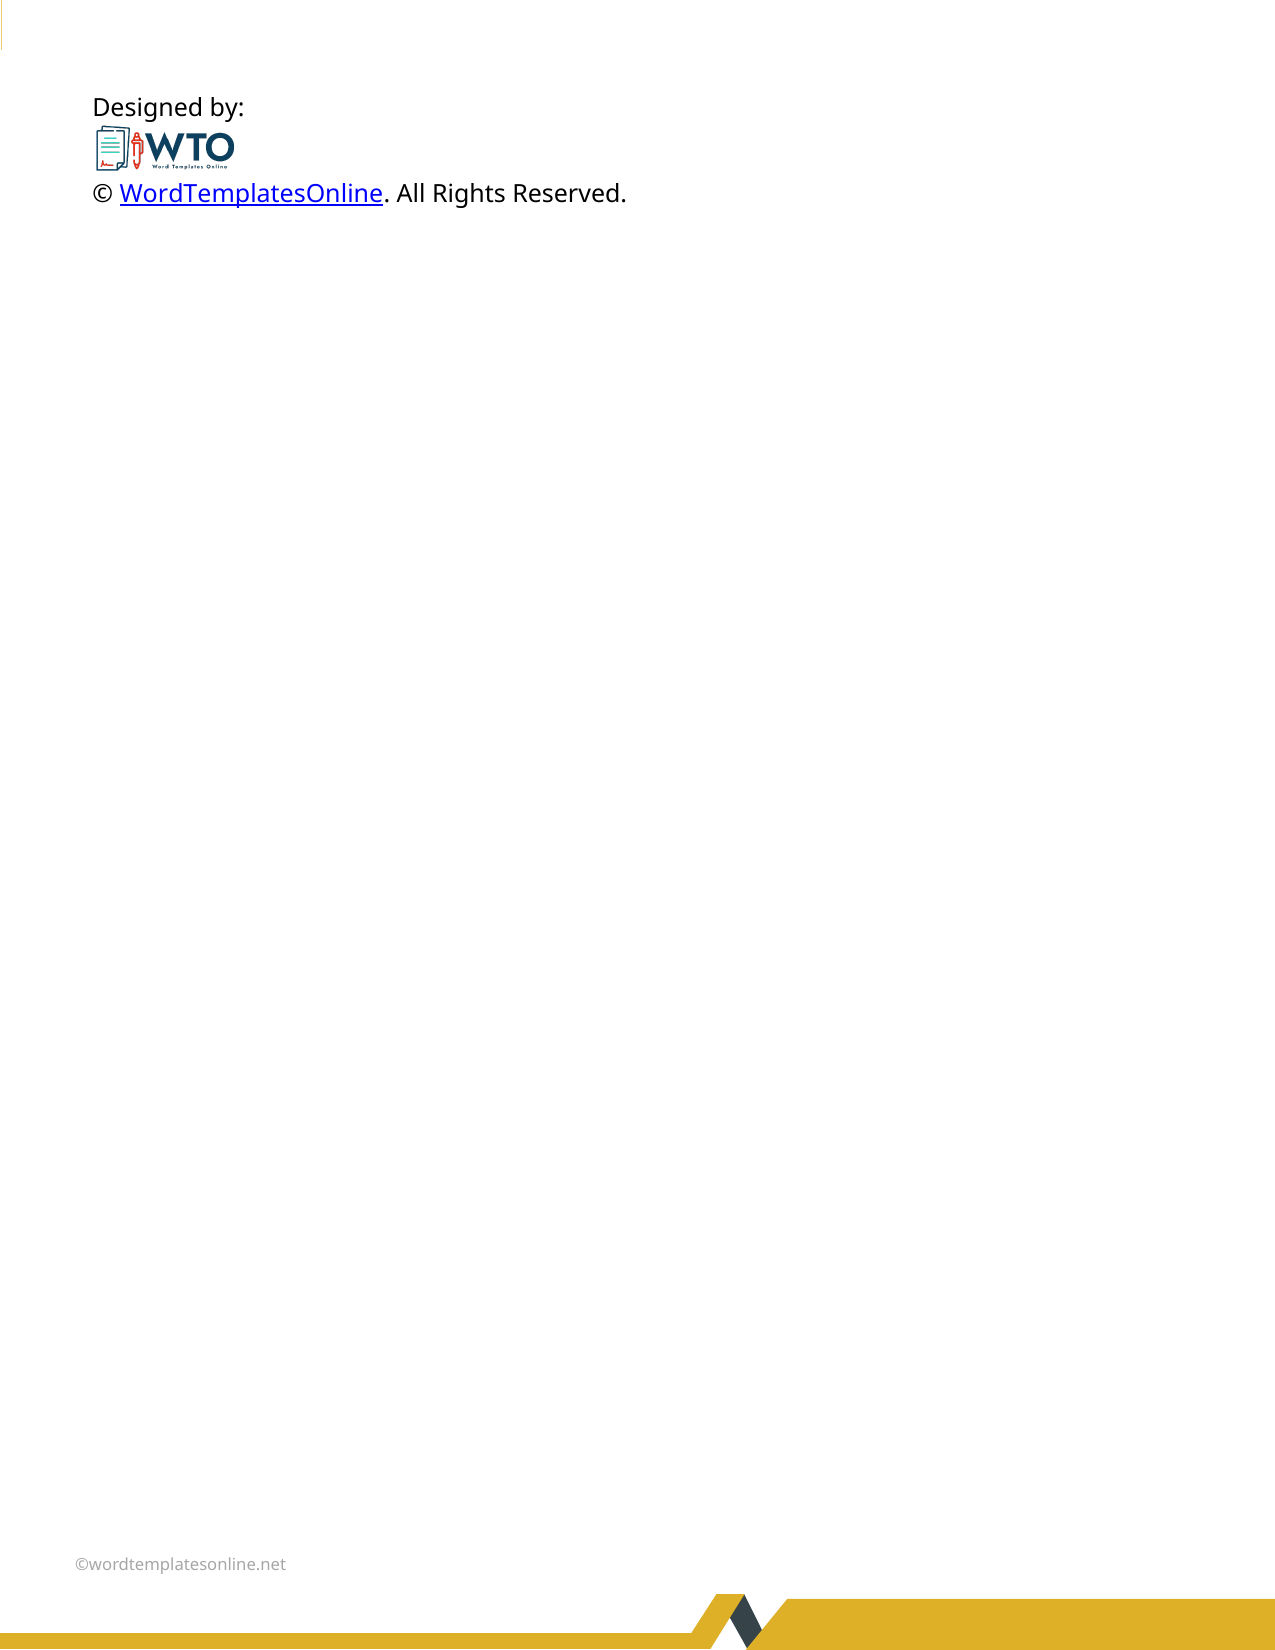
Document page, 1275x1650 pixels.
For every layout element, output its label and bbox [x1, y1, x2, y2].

picture [92, 123, 243, 176]
